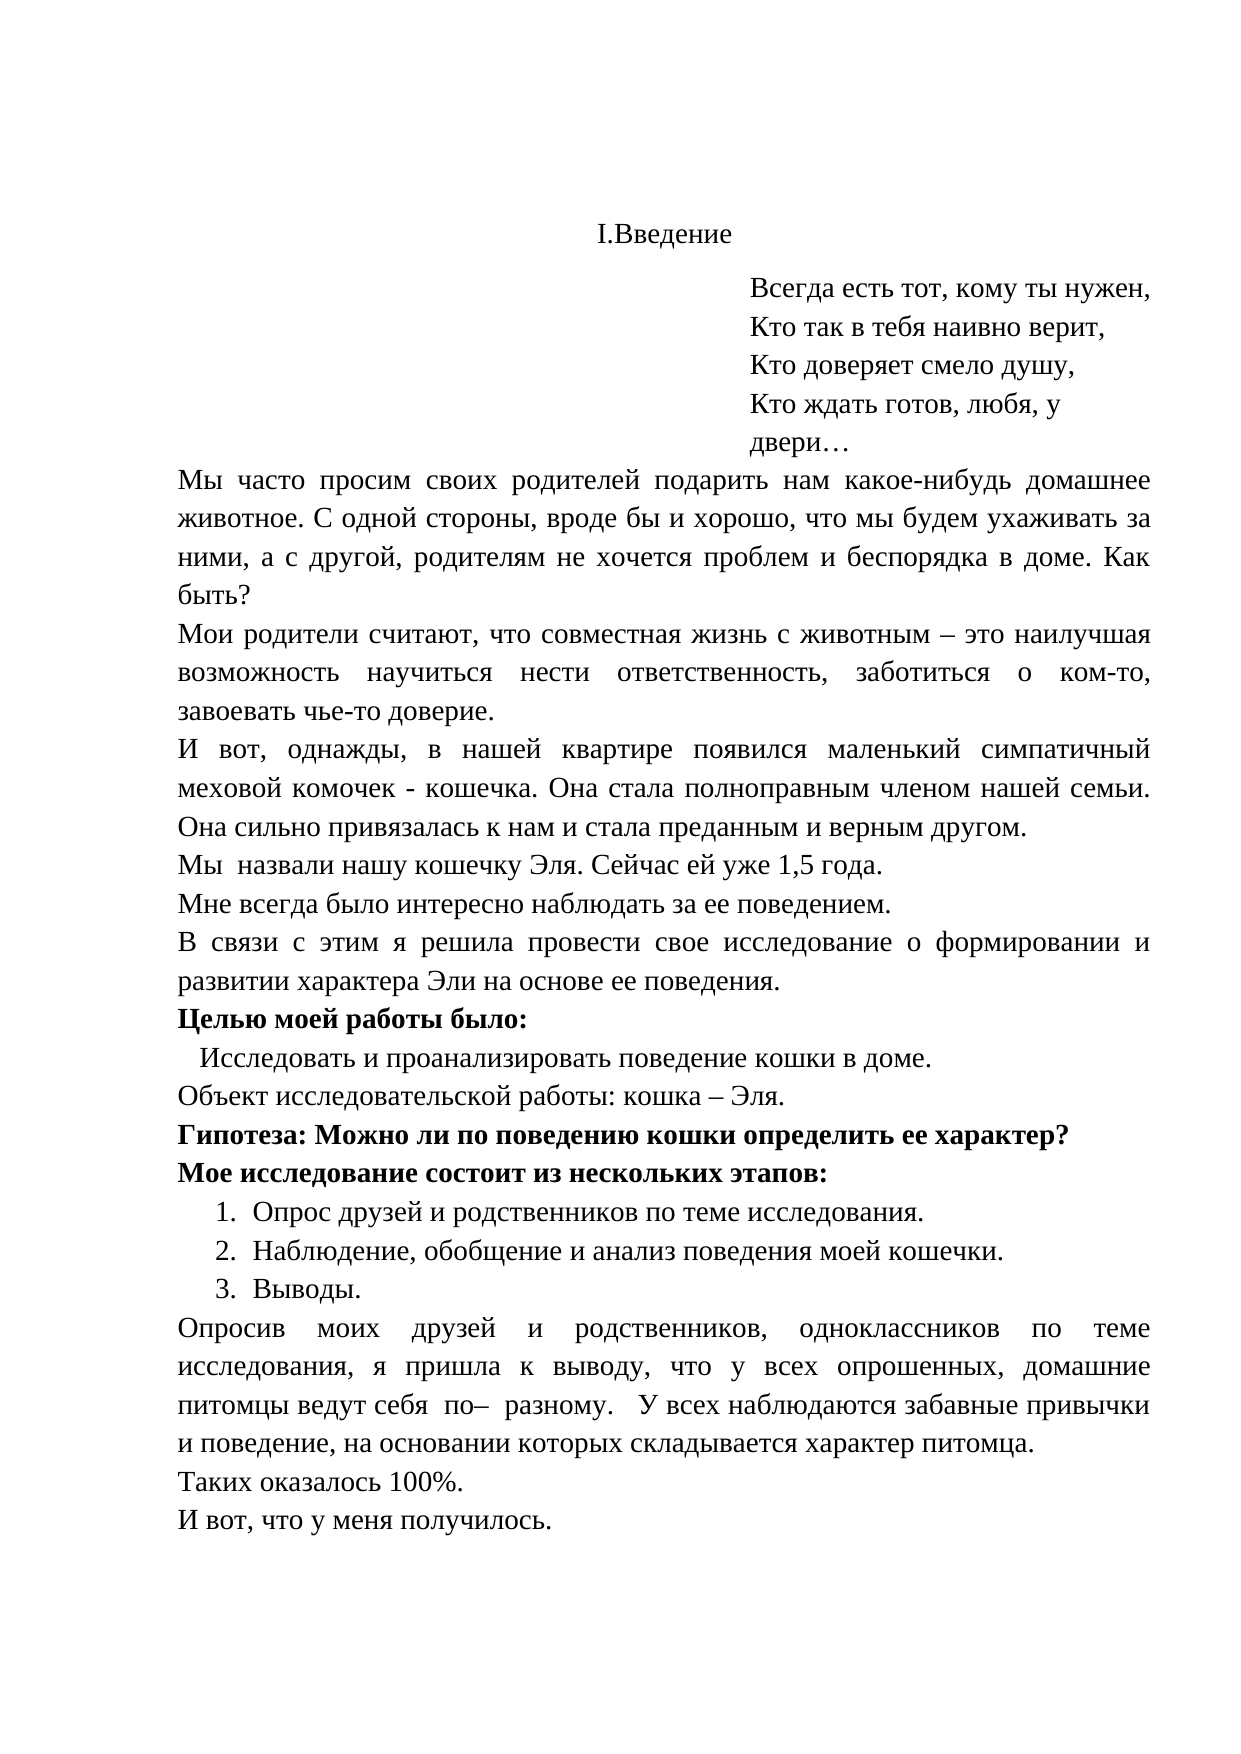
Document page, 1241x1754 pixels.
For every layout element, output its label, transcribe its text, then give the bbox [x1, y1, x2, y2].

text Мне всегда было интересно наблюдать за ее поведением. [177, 886, 1152, 919]
text И вот, однажды, в нашей квартире появился маленький симпатичный меховой комочек - кошечка. Она стала полноправным членом нашей семьи. Она сильно привязалась к нам и стала преданным и верным другом. [177, 732, 1152, 842]
text И вот, что у меня получилось. [177, 1502, 1152, 1536]
text I.Введение [177, 216, 1152, 249]
text Опросив моих друзей и родственников, одноклассников по теме исследования, я пришла к выводу, что у всех опрошенных, домашние питомцы ведут себя по– разному. У всех наблюдаются забавные привычки и поведение, на основании которых складывается характер питомца. [177, 1310, 1152, 1459]
text Мы назвали нашу кошечку Эля. Сейчас ей уже 1,5 года. [177, 847, 1152, 881]
text Целью моей работы было: [177, 1001, 1152, 1035]
text Гипотеза: Можно ли по поведению кошки определить ее характер? [177, 1117, 1152, 1151]
text Объект исследовательской работы: кошка – Эля. [177, 1078, 1152, 1112]
table_header Всегда есть тот, кому ты нужен, Кто так в тебя наивно верит, Кто доверяет смело душу, Кто ждать готов, любя, у двери… [738, 270, 1163, 462]
list Опрос друзей и родственников по теме исследования. [215, 1194, 1152, 1228]
list Выводы. [215, 1271, 1152, 1305]
text Мое исследование состоит из нескольких этапов: [177, 1156, 1152, 1189]
text Мы часто просим своих родителей подарить нам какое-нибудь домашнее животное. С одной стороны, вроде бы и хорошо, что мы будем ухаживать за ними, а с другой, родителям не хочется проблем и беспорядка в доме. Как быть? [177, 462, 1152, 611]
text Исследовать и проанализировать поведение кошки в доме. [177, 1040, 1152, 1073]
list Наблюдение, обобщение и анализ поведения моей кошечки. [215, 1233, 1152, 1266]
text В связи с этим я решила провести свое исследование о формировании и развитии характера Эли на основе ее поведения. [177, 924, 1152, 996]
text Таких оказалось 100%. [177, 1464, 1152, 1497]
text Мои родители считают, что совместная жизнь с животным – это наилучшая возможность научиться нести ответственность, заботиться о ком-то, завоевать чье-то доверие. [177, 616, 1152, 727]
